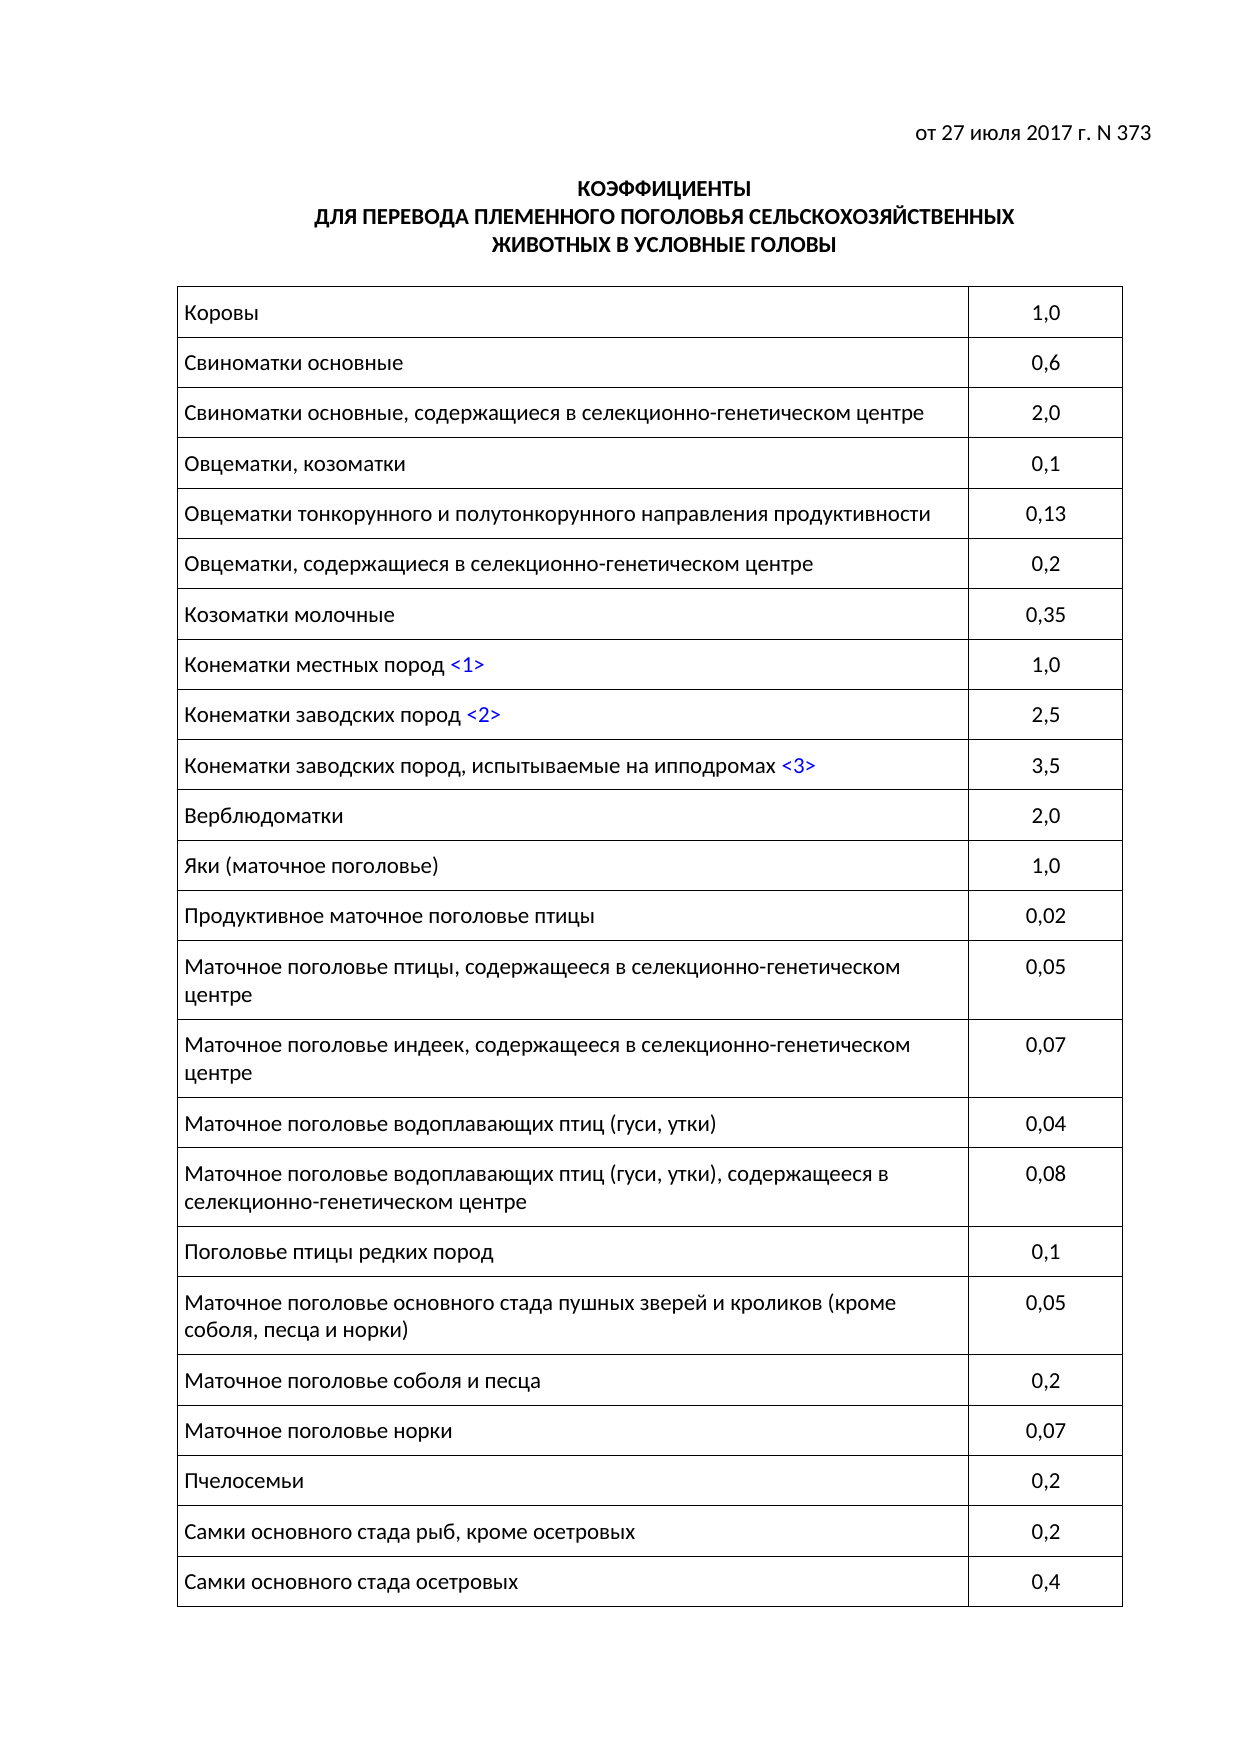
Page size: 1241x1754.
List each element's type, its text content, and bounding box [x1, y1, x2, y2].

table_cell Свиноматки основные [178, 338, 968, 387]
table_cell Овцематки, содержащиеся в селекционно-генетическом центре [178, 539, 968, 588]
table_cell 0,2 [969, 1456, 1122, 1505]
table_cell Самки основного стада рыб, кроме осетровых [178, 1506, 968, 1556]
table_cell Свиноматки основные, содержащиеся в селекционно-генетическом центре [178, 388, 968, 437]
table_cell Самки основного стада осетровых [178, 1557, 968, 1606]
table_cell 0,07 [969, 1020, 1122, 1097]
table_cell Маточное поголовье птицы, содержащееся в селекционно-генетическом центре [178, 941, 968, 1019]
table_cell 0,05 [969, 1277, 1122, 1354]
table_cell Маточное поголовье основного стада пушных зверей и кроликов (кроме соболя, песца и норки) [178, 1277, 968, 1354]
table_cell Поголовье птицы редких пород [178, 1227, 968, 1276]
table_cell Верблюдоматки [178, 790, 968, 840]
table_header Коровы [178, 287, 968, 337]
title ЖИВОТНЫХ В УСЛОВНЫЕ ГОЛОВЫ [177, 230, 1152, 258]
table_cell Конематки местных пород <1> [178, 640, 968, 689]
table_cell Козоматки молочные [178, 589, 968, 638]
table_cell 0,2 [969, 1355, 1122, 1404]
table_cell Продуктивное маточное поголовье птицы [178, 891, 968, 940]
table_cell 2,0 [969, 388, 1122, 437]
table_cell 0,2 [969, 1506, 1122, 1556]
table_cell Конематки заводских пород, испытываемые на ипподромах <3> [178, 740, 968, 789]
table_cell 0,6 [969, 338, 1122, 387]
table_cell Маточное поголовье соболя и песца [178, 1355, 968, 1404]
table_cell 0,1 [969, 1227, 1122, 1276]
table_cell 0,08 [969, 1148, 1122, 1226]
table_cell Маточное поголовье водоплавающих птиц (гуси, утки) [178, 1098, 968, 1147]
table_cell Маточное поголовье индеек, содержащееся в селекционно-генетическом центре [178, 1020, 968, 1097]
table_cell Яки (маточное поголовье) [178, 841, 968, 890]
table_cell 0,02 [969, 891, 1122, 940]
table_cell Овцематки, козоматки [178, 438, 968, 487]
table_cell 1,0 [969, 640, 1122, 689]
table_cell Конематки заводских пород <2> [178, 690, 968, 739]
table_cell Маточное поголовье норки [178, 1406, 968, 1455]
table_header 1,0 [969, 287, 1122, 337]
table_cell 0,13 [969, 489, 1122, 538]
table_cell 2,0 [969, 790, 1122, 840]
table_cell 0,05 [969, 941, 1122, 1019]
table_cell Овцематки тонкорунного и полутонкорунного направления продуктивности [178, 489, 968, 538]
table_cell 0,1 [969, 438, 1122, 487]
table_cell Маточное поголовье водоплавающих птиц (гуси, утки), содержащееся в селекционно-генетическом центре [178, 1148, 968, 1226]
table_cell 0,07 [969, 1406, 1122, 1455]
table_cell 3,5 [969, 740, 1122, 789]
text от 27 июля 2017 г. N 373 [177, 118, 1152, 146]
table_cell 0,04 [969, 1098, 1122, 1147]
table_cell 0,2 [969, 539, 1122, 588]
title КОЭФФИЦИЕНТЫ [177, 174, 1152, 202]
table_cell 1,0 [969, 841, 1122, 890]
table_cell 2,5 [969, 690, 1122, 739]
title ДЛЯ ПЕРЕВОДА ПЛЕМЕННОГО ПОГОЛОВЬЯ СЕЛЬСКОХОЗЯЙСТВЕННЫХ [177, 202, 1152, 230]
table_cell 0,35 [969, 589, 1122, 638]
table_cell Пчелосемьи [178, 1456, 968, 1505]
table_cell 0,4 [969, 1557, 1122, 1606]
